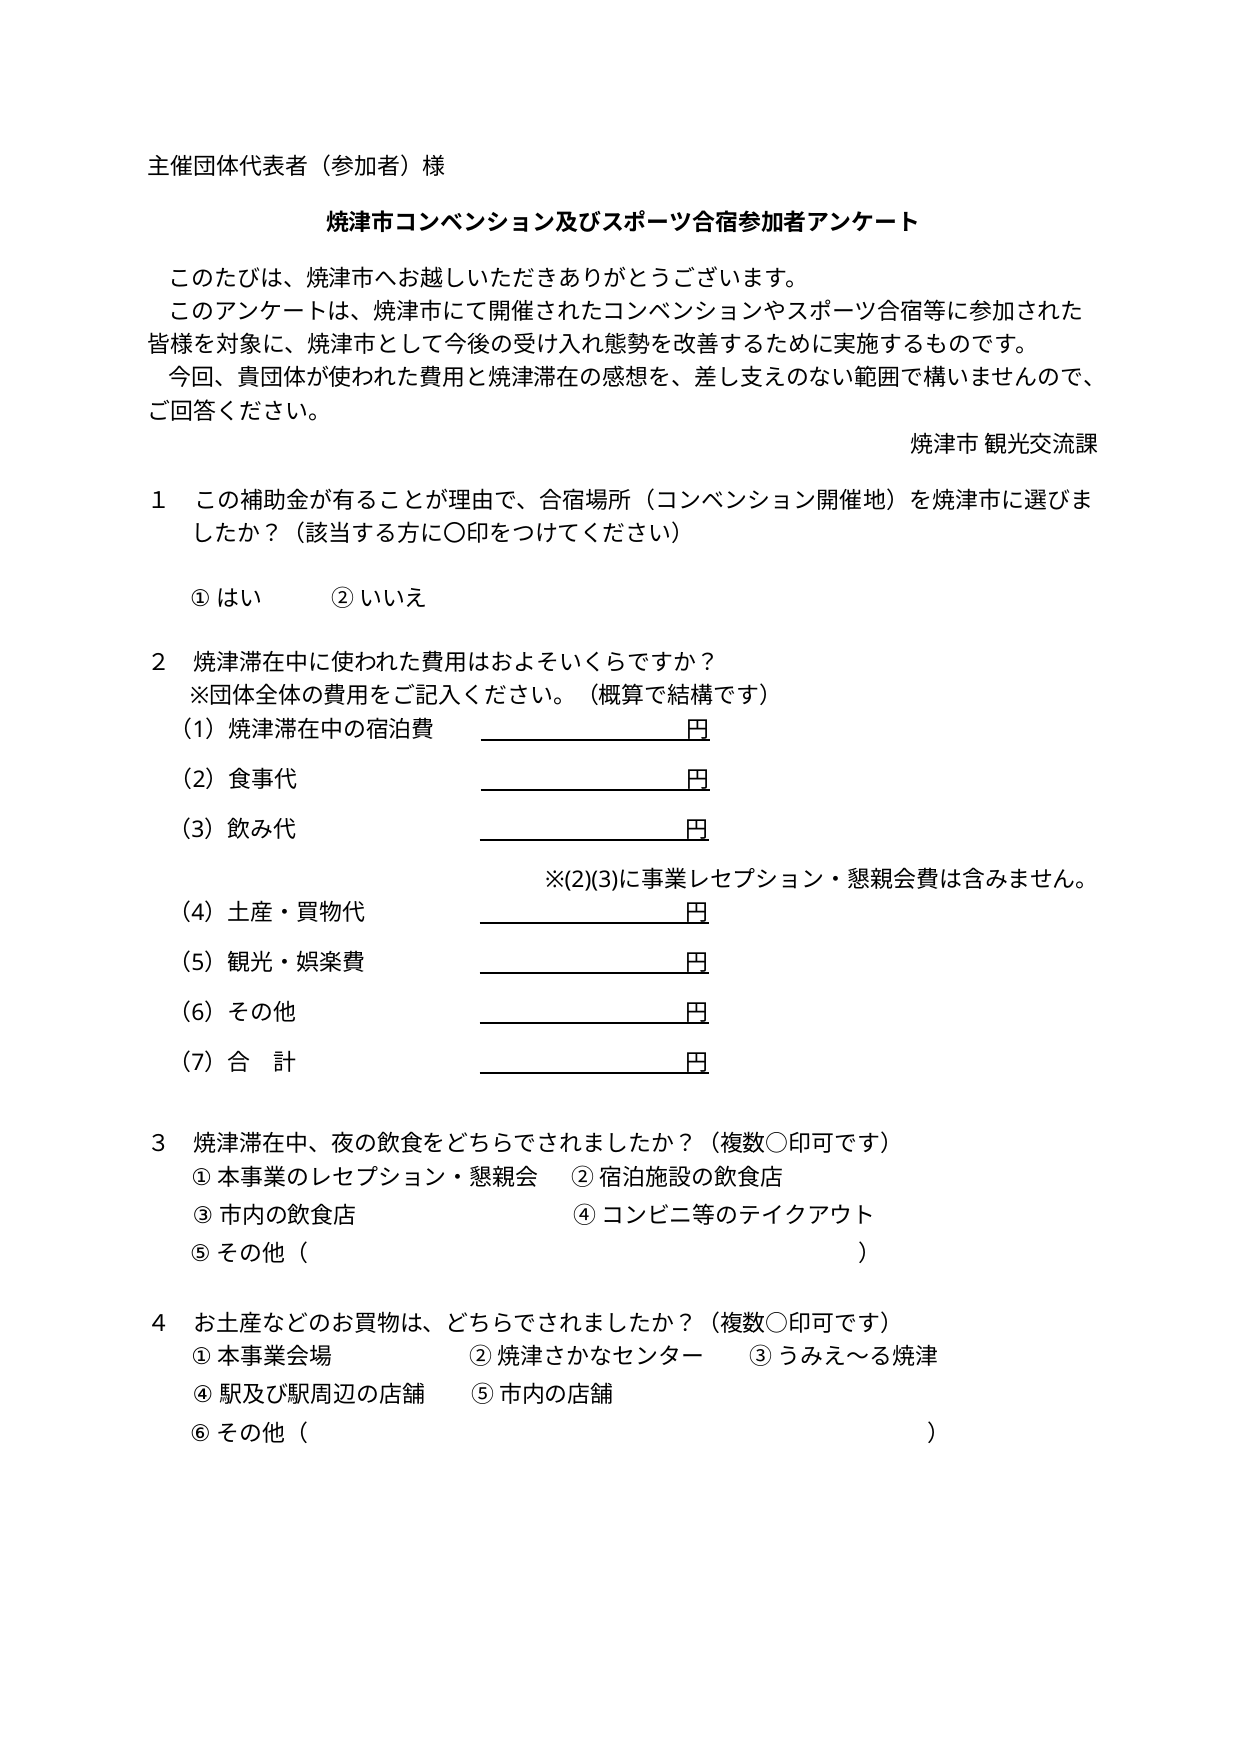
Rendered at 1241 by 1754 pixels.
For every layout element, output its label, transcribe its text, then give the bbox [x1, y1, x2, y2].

text 焼津市 観光交流課 [148, 426, 1098, 459]
text （2）食事代 円 [148, 761, 1098, 794]
text （7）合 計 円 [168, 1044, 1098, 1077]
text ④ 駅及び駅周辺の店舗 ⑤ 市内の店舗 [192, 1376, 1098, 1409]
text ご回答ください。 [148, 392, 1098, 426]
text ⑤ その他（ ） [168, 1235, 1098, 1268]
text １ この補助金が有ることが理由で、合宿場所（コンベンション開催地）を焼津市に選びましたか？（該当する方に〇印をつけてください） [148, 482, 1098, 548]
text （1）焼津滞在中の宿泊費 円 [148, 711, 1098, 744]
text 焼津市コンベンション及びスポーツ合宿参加者アンケート [148, 204, 1098, 237]
text このたびは、焼津市へお越しいただきありがとうございます。 [168, 259, 1098, 293]
text （5）観光・娯楽費 円 [168, 944, 1098, 977]
text ① 本事業のレセプション・懇親会 ② 宿泊施設の飲食店 [148, 1158, 1098, 1192]
text ３ 焼津滞在中、夜の飲食をどちらでされましたか？（複数○印可です） [148, 1125, 1098, 1158]
text ⑥ その他（ ） [168, 1414, 1098, 1448]
text 主催団体代表者（参加者）様 [148, 148, 1098, 181]
text 皆様を対象に、焼津市として今後の受け入れ態勢を改善するために実施するものです。 [148, 326, 1098, 359]
text ① 本事業会場 ② 焼津さかなセンター ③ うみえ～る焼津 [148, 1338, 1098, 1371]
text このアンケートは、焼津市にて開催されたコンベンションやスポーツ合宿等に参加された [168, 293, 1098, 326]
text ※団体全体の費用をご記入ください。（概算で結構です） [168, 677, 1098, 711]
text （3）飲み代 円 [168, 811, 1098, 844]
text ③ 市内の飲食店 ④ コンビニ等のテイクアウト [192, 1197, 1098, 1230]
text ※(2)(3)に事業レセプション・懇親会費は含みません。 [168, 861, 1098, 894]
text 今回、貴団体が使われた費用と焼津滞在の感想を、差し支えのない範囲で構いませんので、 [168, 359, 1098, 392]
text ２ 焼津滞在中に使われた費用はおよそいくらですか？ [148, 644, 1098, 677]
text ① はい ② いいえ [168, 579, 1098, 613]
text （4）土産・買物代 円 [168, 894, 1098, 927]
text （6）その他 円 [168, 994, 1098, 1027]
text ４ お土産などのお買物は、どちらでされましたか？（複数○印可です） [148, 1304, 1098, 1338]
